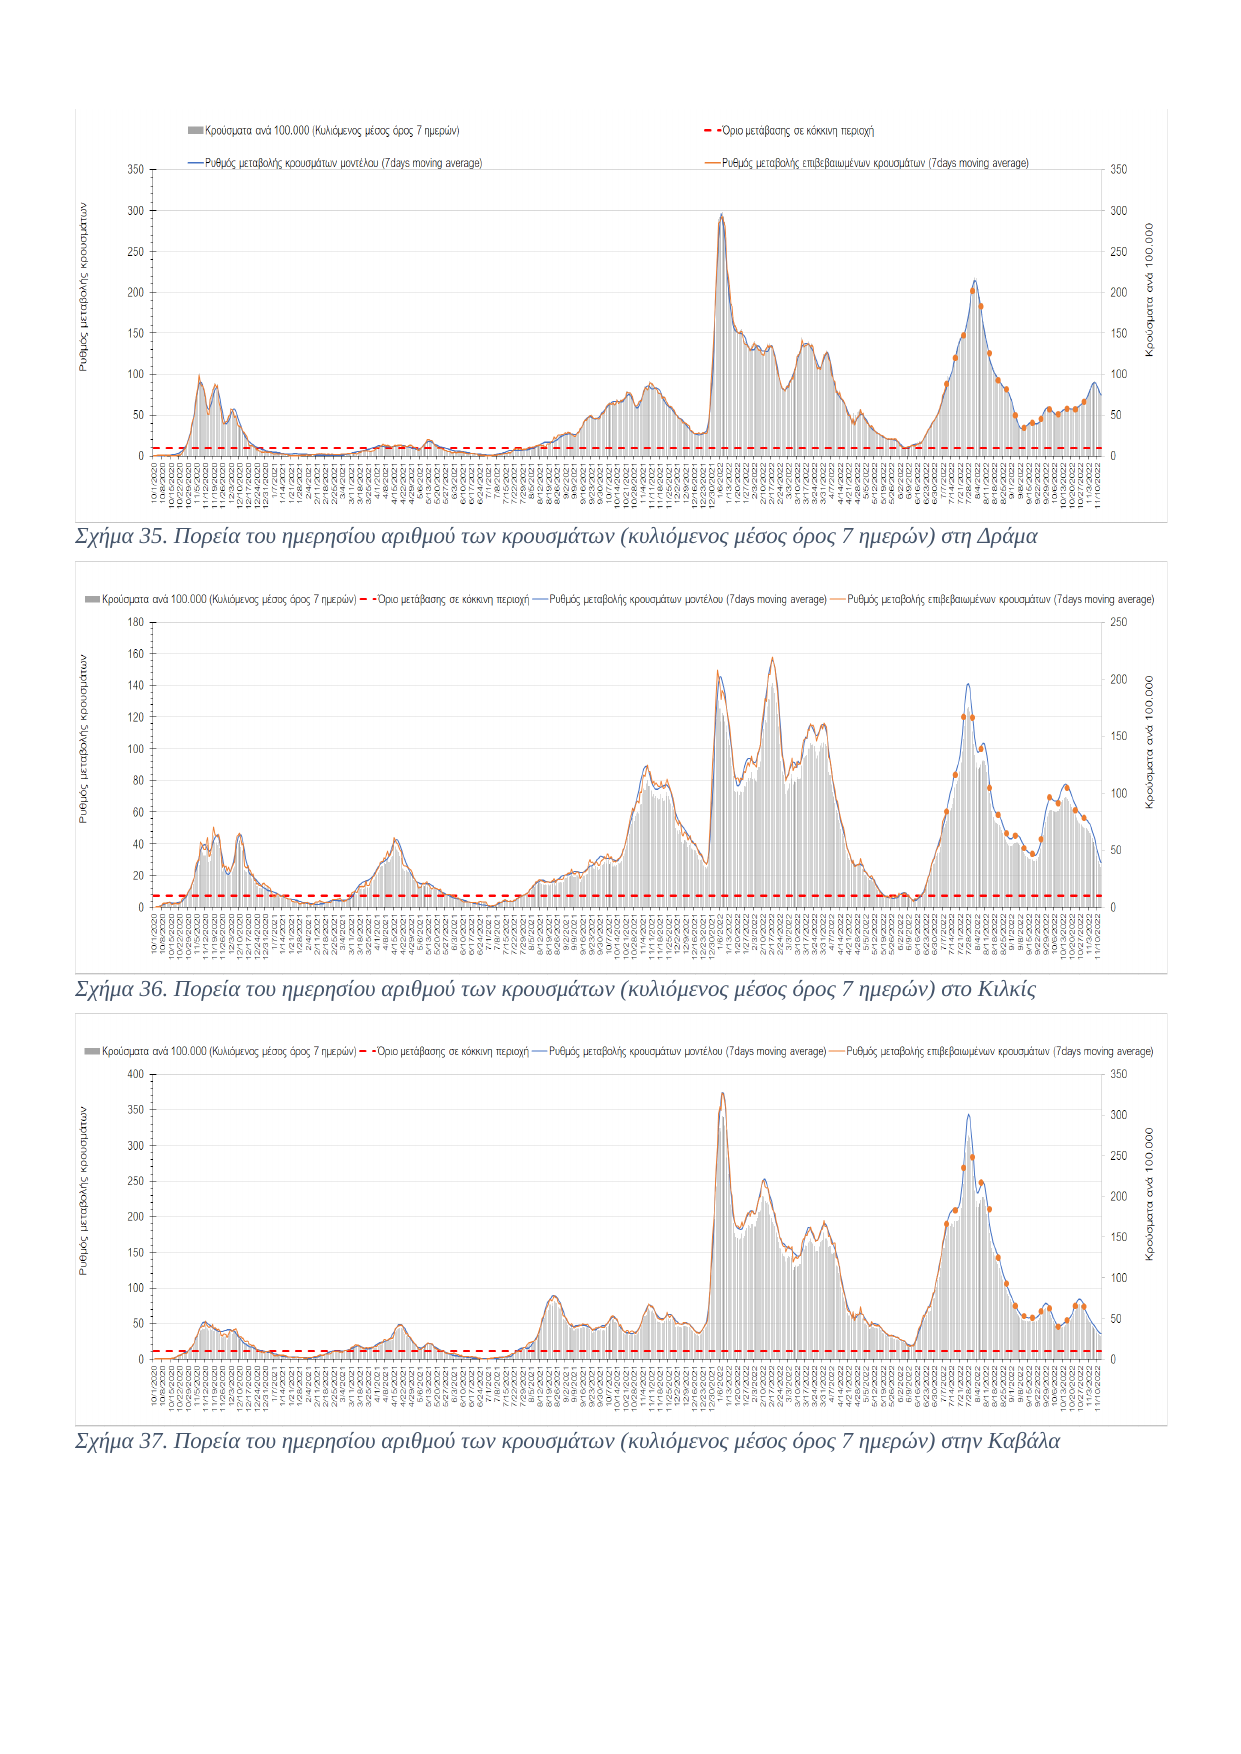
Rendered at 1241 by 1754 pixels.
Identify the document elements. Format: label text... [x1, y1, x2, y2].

picture [75, 561, 1168, 975]
picture [75, 109, 1168, 523]
picture [75, 1013, 1168, 1427]
text Σχήμα 37. Πορεία του ημερησίου αριθμού των κρουσμάτων (κυλιόμενος μέσος όρος 7 ημερών) στην Καβάλα [75, 1427, 1165, 1453]
text Σχήμα 36. Πορεία του ημερησίου αριθμού των κρουσμάτων (κυλιόμενος μέσος όρος 7 ημερών) στο Κιλκίς [75, 975, 1165, 1001]
text Σχήμα 35. Πορεία του ημερησίου αριθμού των κρουσμάτων (κυλιόμενος μέσος όρος 7 ημερών) στη Δράμα [75, 523, 1165, 549]
